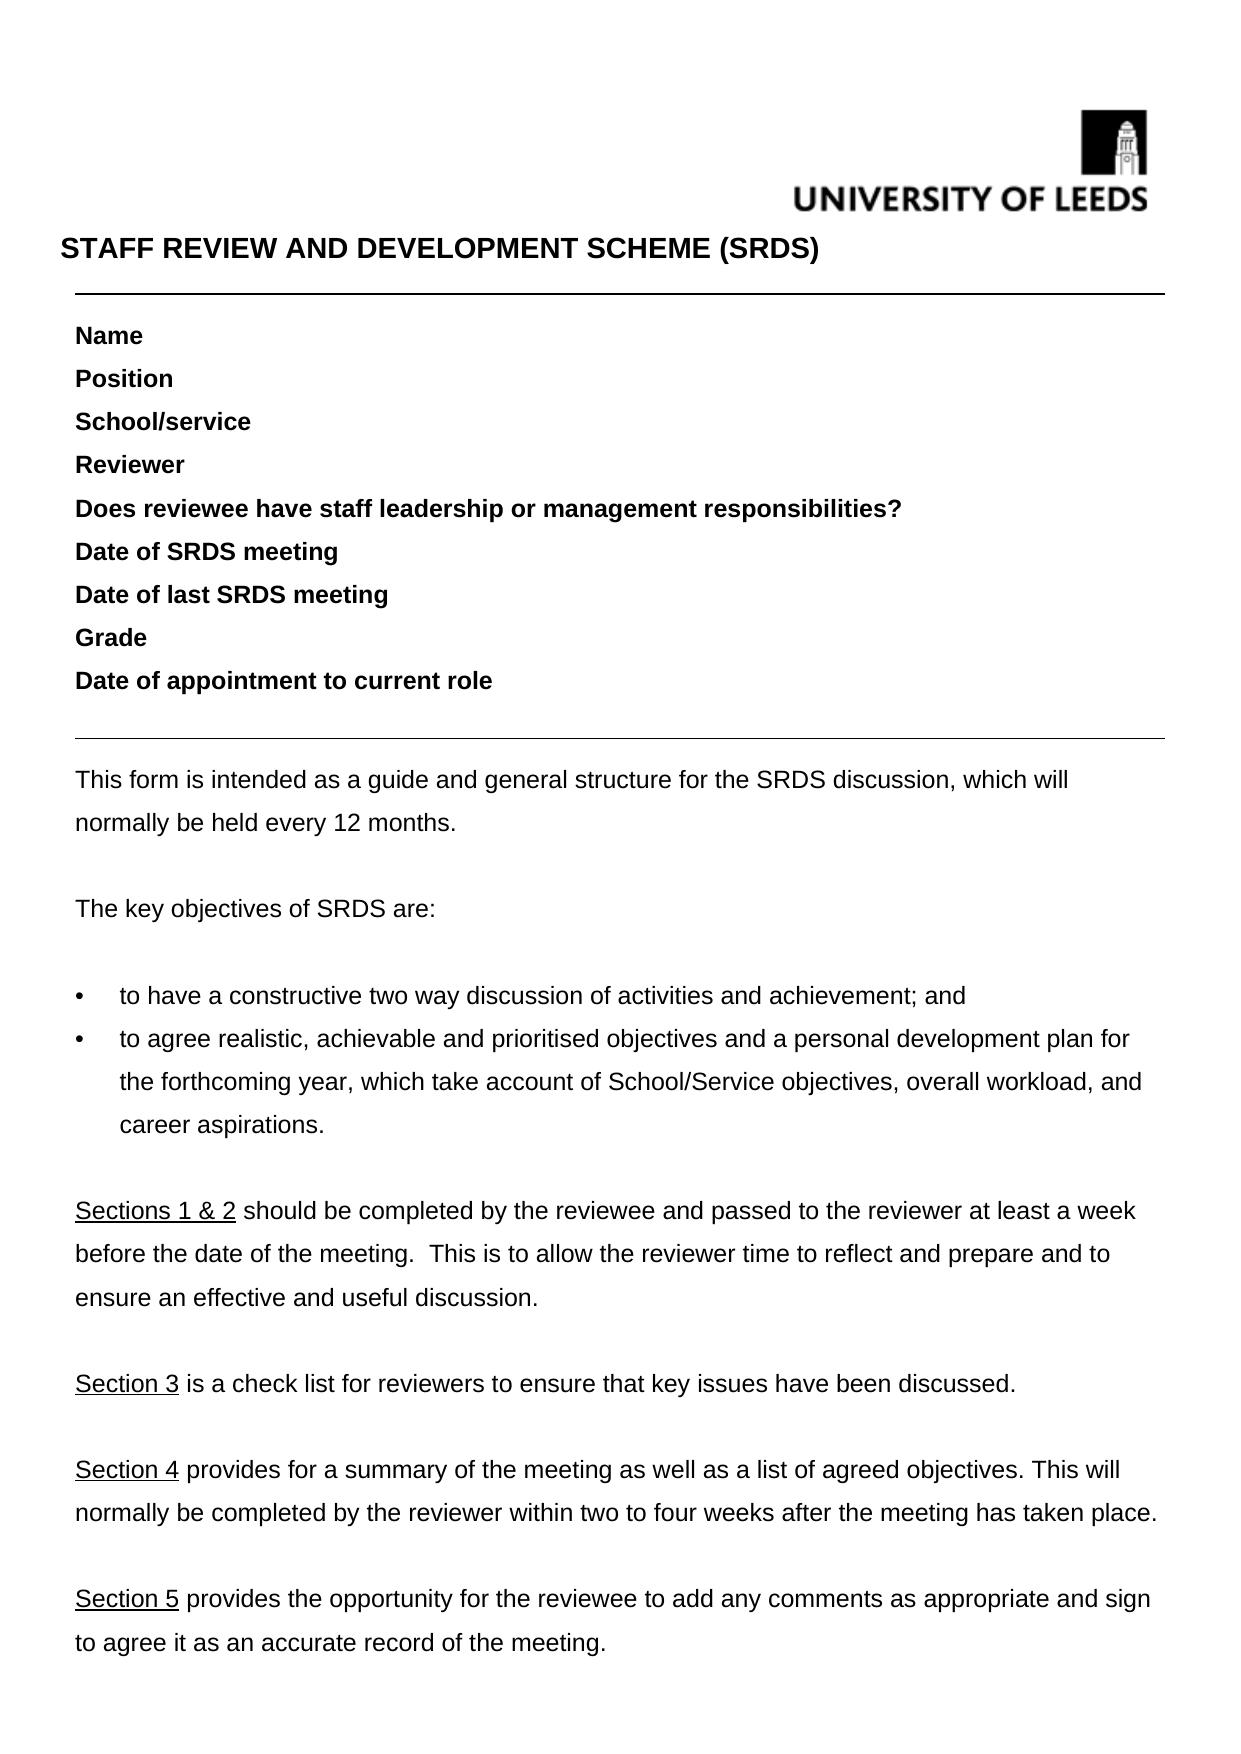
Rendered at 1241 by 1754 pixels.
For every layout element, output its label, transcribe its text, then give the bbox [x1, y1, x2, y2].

text Date of last SRDS meeting [75, 580, 1165, 609]
text Does reviewee have staff leadership or management responsibilities? [75, 494, 1165, 522]
text Section 5 provides the opportunity for the reviewee to add any comments as appropriate and sign to agree it as an accurate record of the meeting. [75, 1584, 1165, 1656]
list to agree realistic, achievable and prioritised objectives and a personal development plan for the forthcoming year, which take account of School/Service objectives, overall workload, and career aspirations. [75, 1024, 1165, 1139]
text Position [75, 364, 1165, 393]
text Sections 1 & 2 should be completed by the reviewee and passed to the reviewer at least a week before the date of the meeting. This is to allow the reviewer time to reflect and prepare and to ensure an effective and useful discussion. [75, 1196, 1165, 1311]
text The key objectives of SRDS are: [75, 894, 1165, 923]
text Section 4 provides for a summary of the meeting as well as a list of agreed objectives. This will normally be completed by the reviewer within two to four weeks after the meeting has taken place. [75, 1455, 1165, 1527]
text This form is intended as a guide and general structure for the SRDS discussion, which will normally be held every 12 months. [75, 765, 1165, 837]
text Grade [75, 623, 1165, 652]
text Section 3 is a check list for reviewers to ensure that key issues have been discussed. [75, 1369, 1165, 1398]
list to have a constructive two way discussion of activities and achievement; and [75, 981, 1165, 1009]
text Date of SRDS meeting [75, 537, 1165, 566]
text Date of appointment to current role [75, 666, 1165, 695]
text STAFF REVIEW AND DEVELOPMENT SCHEME (SRDS) [60, 231, 1165, 265]
text School/service [75, 407, 1165, 436]
text Reviewer [75, 451, 1165, 479]
text Name [75, 321, 1165, 350]
picture [771, 75, 1166, 232]
